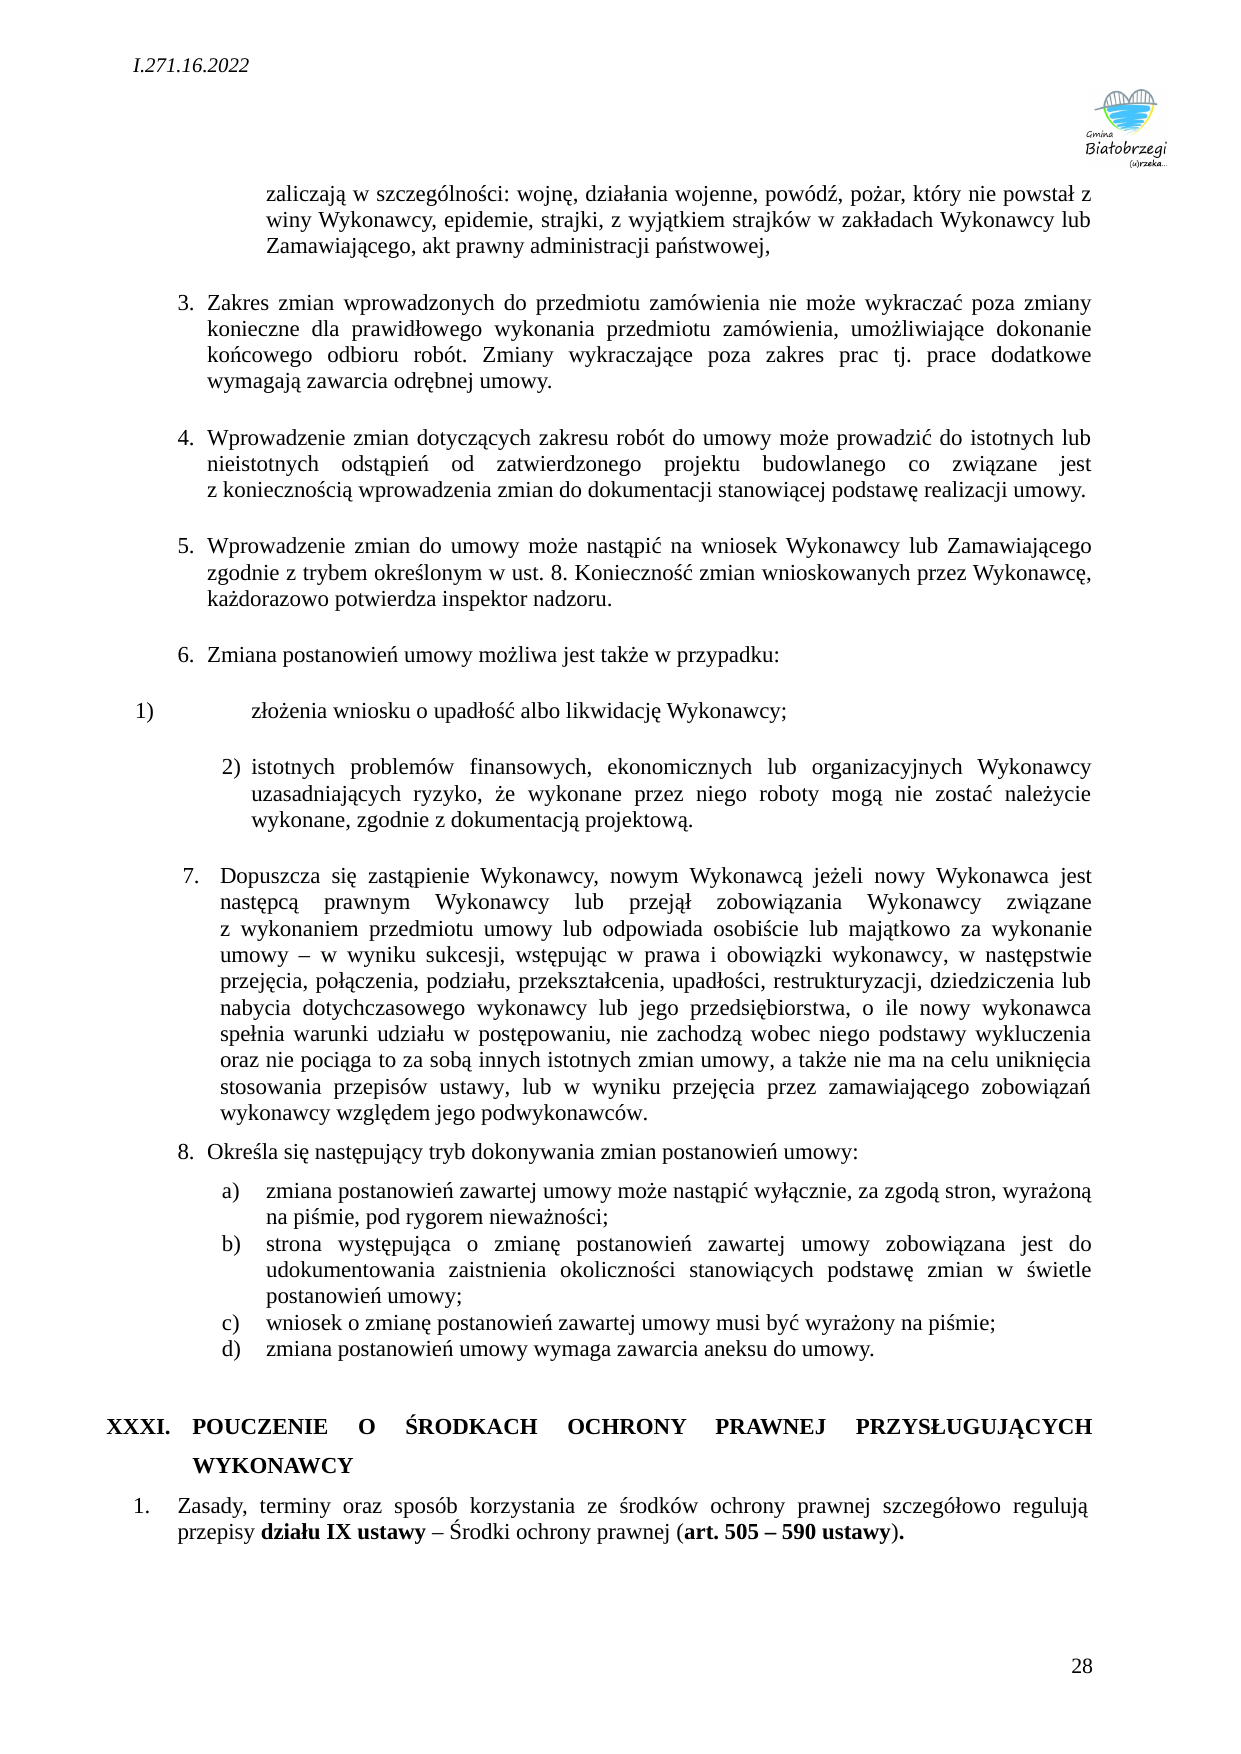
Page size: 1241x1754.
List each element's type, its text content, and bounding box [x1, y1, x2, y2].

list zmiana postanowień umowy wymaga zawarcia aneksu do umowy. [222, 1335, 1093, 1361]
list Dopuszcza się zastąpienie Wykonawcy, nowym Wykonawcą jeżeli nowy Wykonawca jest następcą prawnym Wykonawcy lub przejął zobowiązania Wykonawcy związane z wykonaniem przedmiotu umowy lub odpowiada osobiście lub majątkowo za wykonanie umowy – w wyniku sukcesji, wstępując w prawa i obowiązki wykonawcy, w następstwie przejęcia, połączenia, podziału, przekształcenia, upadłości, restrukturyzacji, dziedziczenia lub nabycia dotychczasowego wykonawcy lub jego przedsiębiorstwa, o ile nowy wykonawca spełnia warunki udziału w postępowaniu, nie zachodzą wobec niego podstawy wykluczenia oraz nie pociąga to za sobą innych istotnych zmian umowy, a także nie ma na celu uniknięcia stosowania przepisów ustawy, lub w wyniku przejęcia przez zamawiającego zobowiązań wykonawcy względem jego podwykonawców. [182, 862, 1093, 1126]
list strona występująca o zmianę postanowień zawartej umowy zobowiązana jest do udokumentowania zaistnienia okoliczności stanowiących podstawę zmian w świetle postanowień umowy; [222, 1229, 1093, 1309]
list istotnych problemów finansowych, ekonomicznych lub organizacyjnych Wykonawcy uzasadniających ryzyko, że wykonane przez niego roboty mogą nie zostać należycie wykonane, zgodnie z dokumentacją projektową. [222, 753, 1093, 832]
list Wprowadzenie zmian do umowy może nastąpić na wniosek Wykonawcy lub Zamawiającego zgodnie z trybem określonym w ust. 8. Konieczność zmian wnioskowanych przez Wykonawcę, każdorazowo potwierdza inspektor nadzoru. [177, 532, 1093, 611]
list złożenia wniosku o upadłość albo likwidację Wykonawcy; [133, 697, 1093, 723]
list Określa się następujący tryb dokonywania zmian postanowień umowy: [177, 1138, 1093, 1164]
list Zakres zmian wprowadzonych do przedmiotu zamówienia nie może wykraczać poza zmiany konieczne dla prawidłowego wykonania przedmiotu zamówienia, umożliwiające dokonanie końcowego odbioru robót. Zmiany wykraczające poza zakres prac tj. prace dodatkowe wymagają zawarcia odrębnej umowy. [177, 288, 1093, 394]
list Zasady, terminy oraz sposób korzystania ze środków ochrony prawnej szczegółowo regulują przepisy działu IX ustawy – Środki ochrony prawnej (art. 505 – 590 ustawy). [133, 1492, 1090, 1544]
list wniosek o zmianę postanowień zawartej umowy musi być wyrażony na piśmie; [222, 1309, 1093, 1335]
list Zmiana postanowień umowy możliwa jest także w przypadku: [177, 641, 1093, 667]
list zmiana postanowień zawartej umowy może nastąpić wyłącznie, za zgodą stron, wyrażoną na piśmie, pod rygorem nieważności; [222, 1177, 1093, 1229]
list Wprowadzenie zmian dotyczących zakresu robót do umowy może prowadzić do istotnych lub nieistotnych odstąpień od zatwierdzonego projektu budowlanego co związane jest z koniecznością wprowadzenia zmian do dokumentacji stanowiącej podstawę realizacji umowy. [177, 424, 1093, 503]
picture [1086, 89, 1167, 168]
list POUCZENIE O ŚRODKACH OCHRONY PRAWNEJ PRZYSŁUGUJĄCYCH WYKONAWCY [170, 1413, 1093, 1478]
